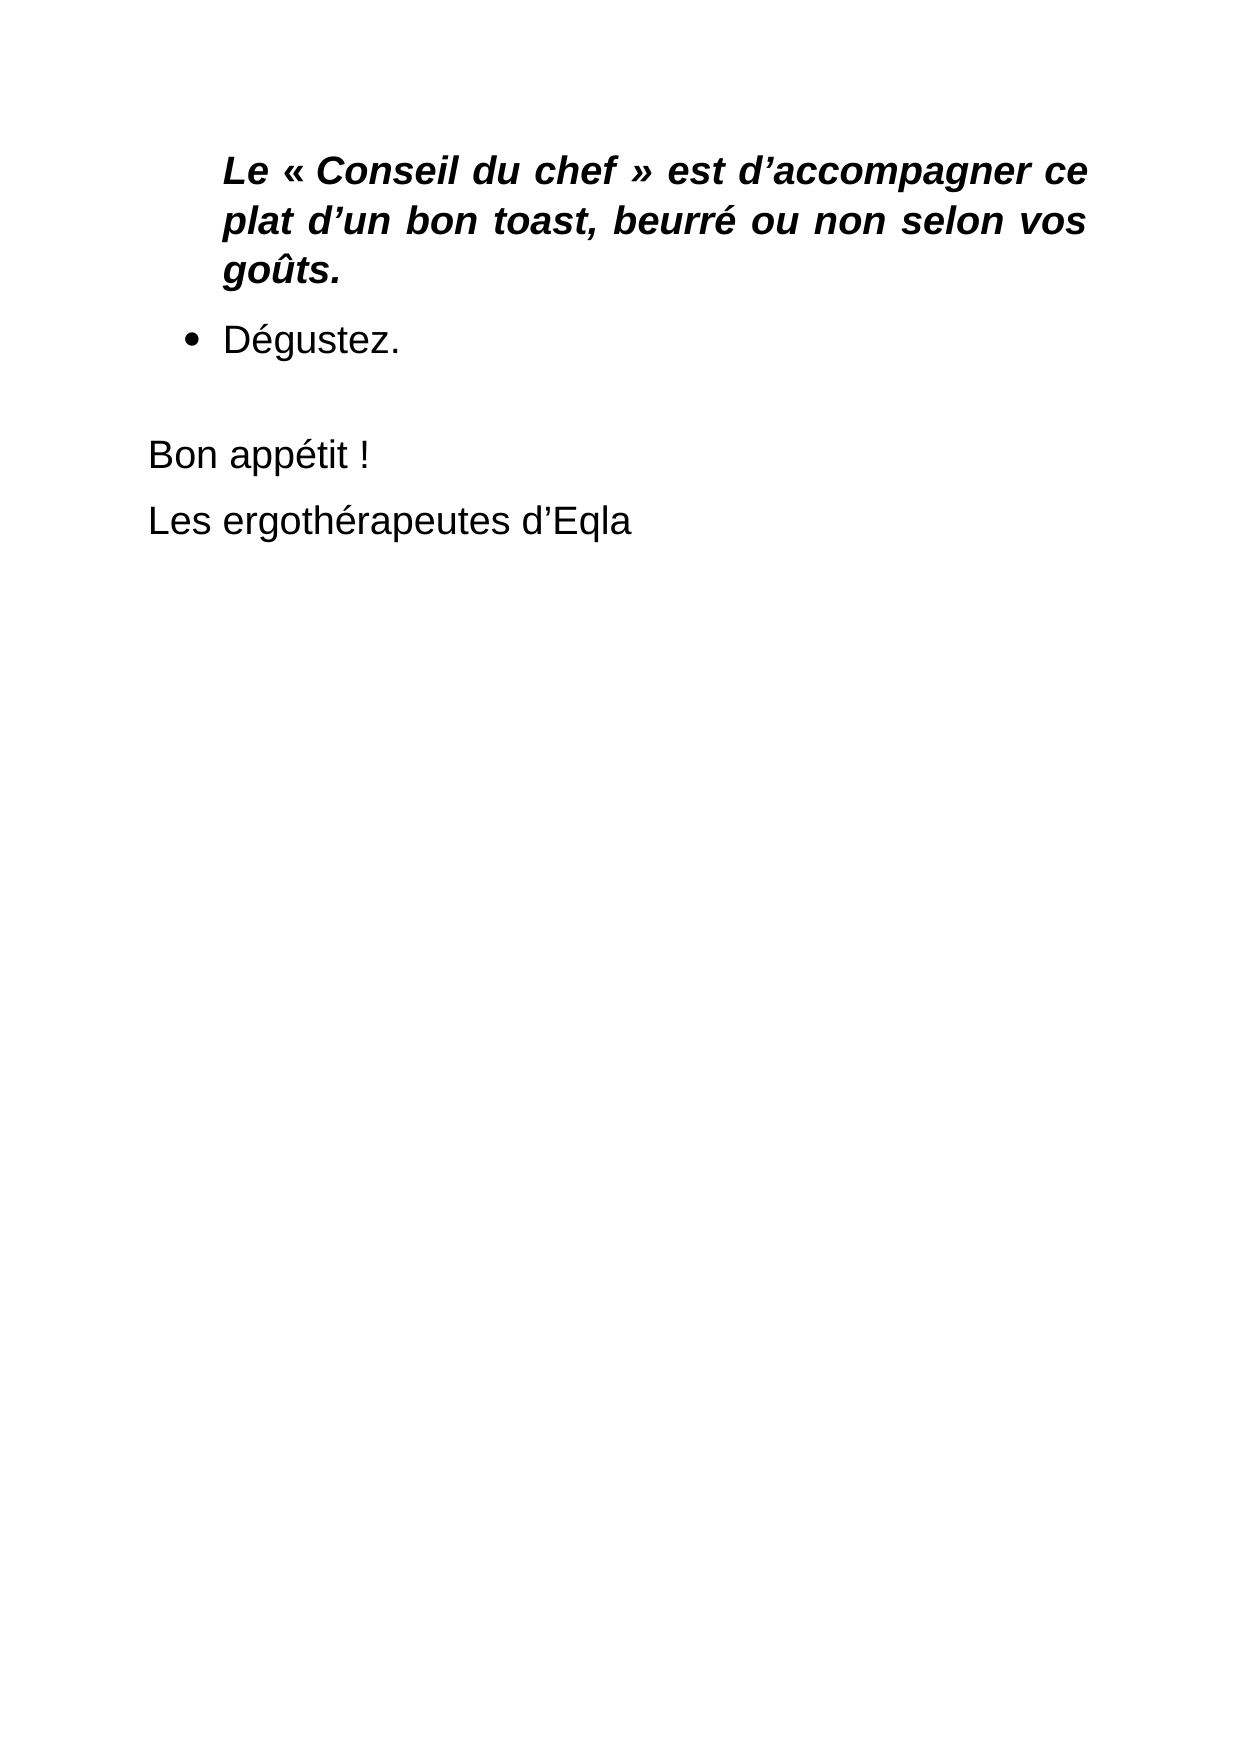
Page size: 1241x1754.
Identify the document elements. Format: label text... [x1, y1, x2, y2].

text Bon appétit ! [148, 431, 1093, 477]
text Les ergothérapeutes d’Eqla [148, 497, 1093, 543]
list Dégustez. [185, 316, 1093, 362]
list Le « Conseil du chef » est d’accompagner ce plat d’un bon toast, beurré ou non selon vos goûts. [223, 148, 1093, 292]
